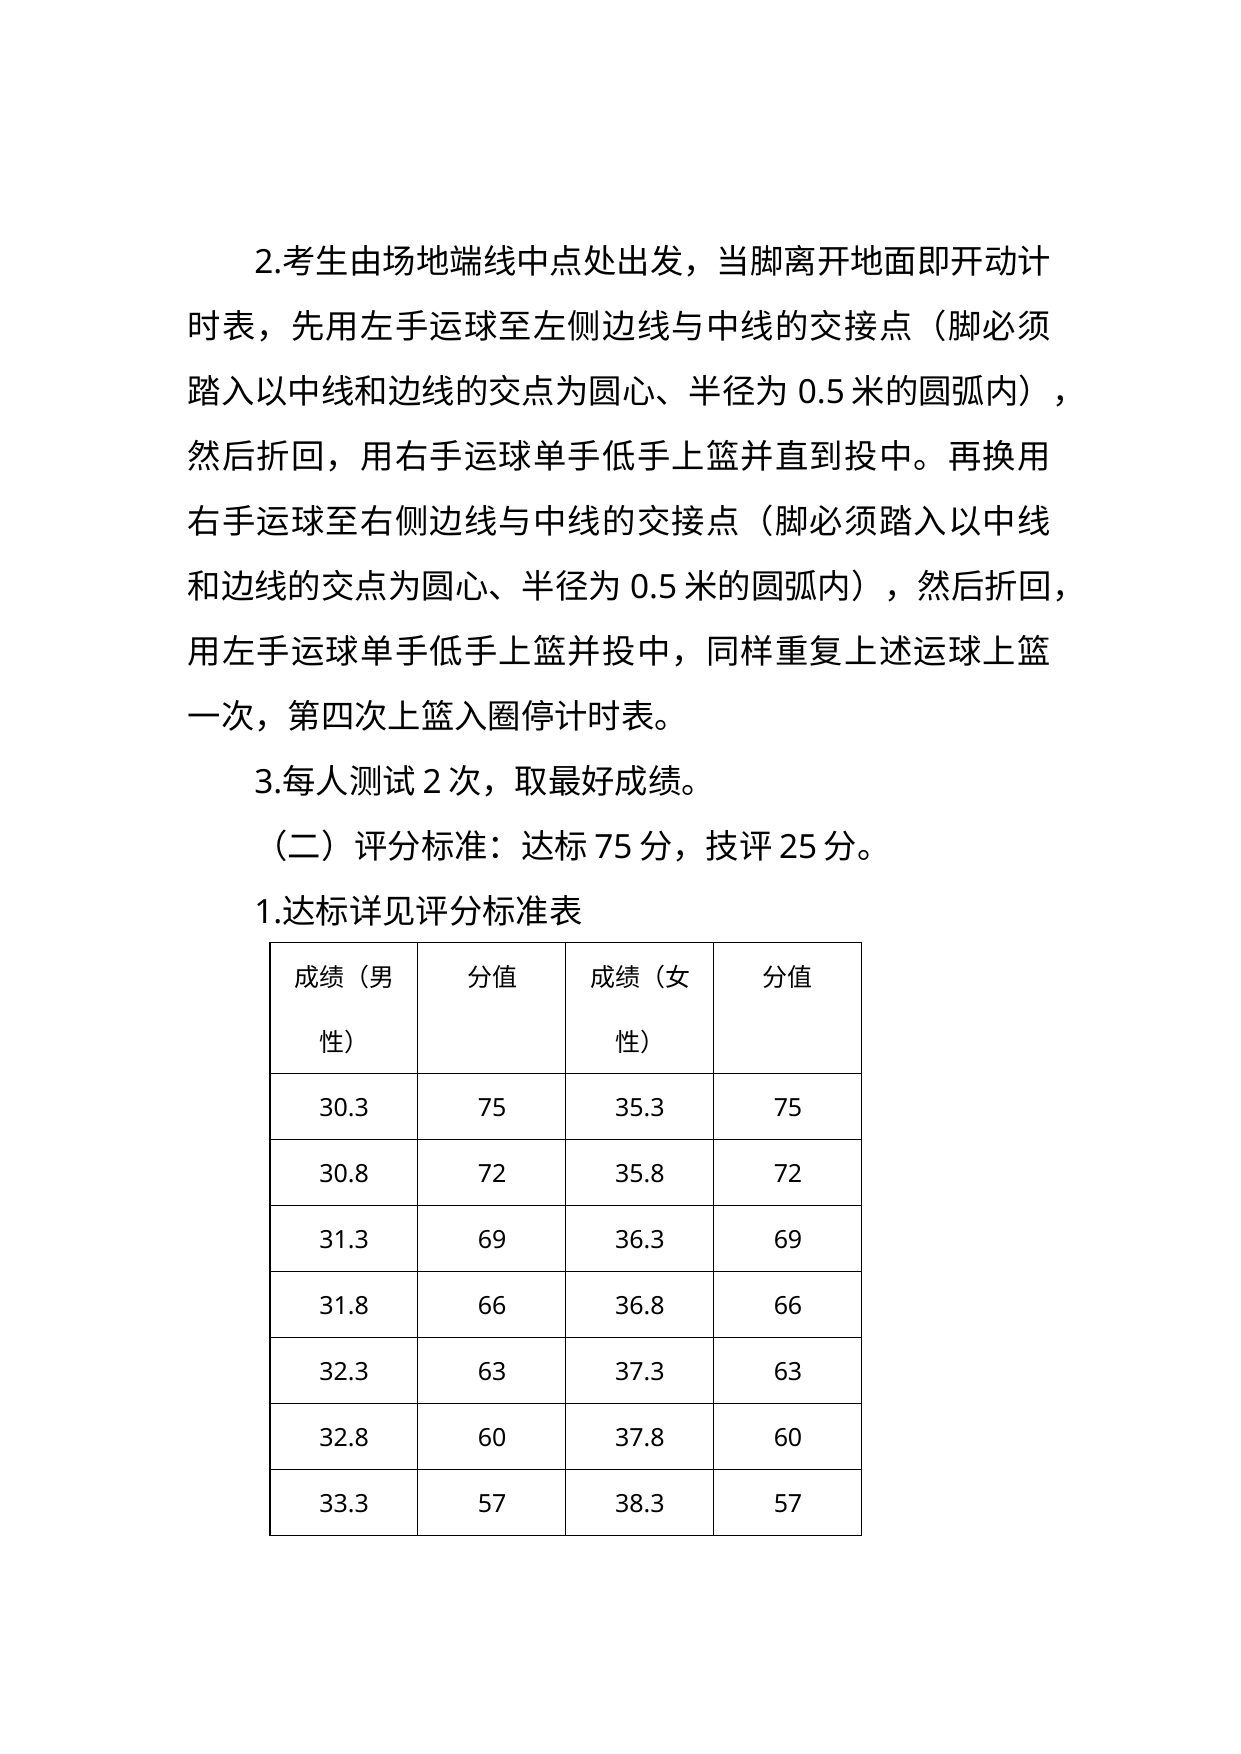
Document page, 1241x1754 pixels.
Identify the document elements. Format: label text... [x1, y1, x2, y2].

table_cell 60 [418, 1404, 565, 1469]
table_cell 63 [418, 1338, 565, 1403]
table_cell 36.8 [566, 1272, 713, 1337]
table_header 成绩（女性） [566, 943, 713, 1073]
table_cell 35.8 [566, 1140, 713, 1205]
table_cell 37.3 [566, 1338, 713, 1403]
text 2.考生由场地端线中点处出发，当脚离开地面即开动计时表，先用左手运球至左侧边线与中线的交接点（脚必须踏入以中线和边线的交点为圆心、半径为0.5米的圆弧内），然后折回，用右手运球单手低手上篮并直到投中。再换用右手运球至右侧边线与中线的交接点（脚必须踏入以中线和边线的交点为圆心、半径为0.5米的圆弧内），然后折回，用左手运球单手低手上篮并投中，同样重复上述运球上篮一次，第四次上篮入圈停计时表。 [187, 227, 1053, 747]
table_cell 30.8 [271, 1140, 417, 1205]
table_cell 32.3 [271, 1338, 417, 1403]
text 1.达标详见评分标准表 [187, 877, 1053, 942]
table_cell 37.8 [566, 1404, 713, 1469]
table_cell 69 [714, 1206, 861, 1271]
table_cell 57 [418, 1470, 565, 1535]
table_header 分值 [418, 943, 565, 1073]
table_cell 38.3 [566, 1470, 713, 1535]
table_cell 75 [714, 1074, 861, 1139]
table_cell 57 [714, 1470, 861, 1535]
table_cell 69 [418, 1206, 565, 1271]
table_cell 31.3 [271, 1206, 417, 1271]
table_cell 75 [418, 1074, 565, 1139]
text （二）评分标准：达标75分，技评25分。 [187, 812, 1053, 877]
table_cell 72 [714, 1140, 861, 1205]
table_cell 60 [714, 1404, 861, 1469]
table_cell 66 [418, 1272, 565, 1337]
table_cell 30.3 [271, 1074, 417, 1139]
table_header 分值 [714, 943, 861, 1073]
table_cell 63 [714, 1338, 861, 1403]
table_cell 66 [714, 1272, 861, 1337]
text 3.每人测试2次，取最好成绩。 [187, 747, 1053, 812]
table_cell 33.3 [271, 1470, 417, 1535]
table_header 成绩（男性） [271, 943, 417, 1073]
table_cell 35.3 [566, 1074, 713, 1139]
table_cell 31.8 [271, 1272, 417, 1337]
table_cell 32.8 [271, 1404, 417, 1469]
table_cell 36.3 [566, 1206, 713, 1271]
table_cell 72 [418, 1140, 565, 1205]
